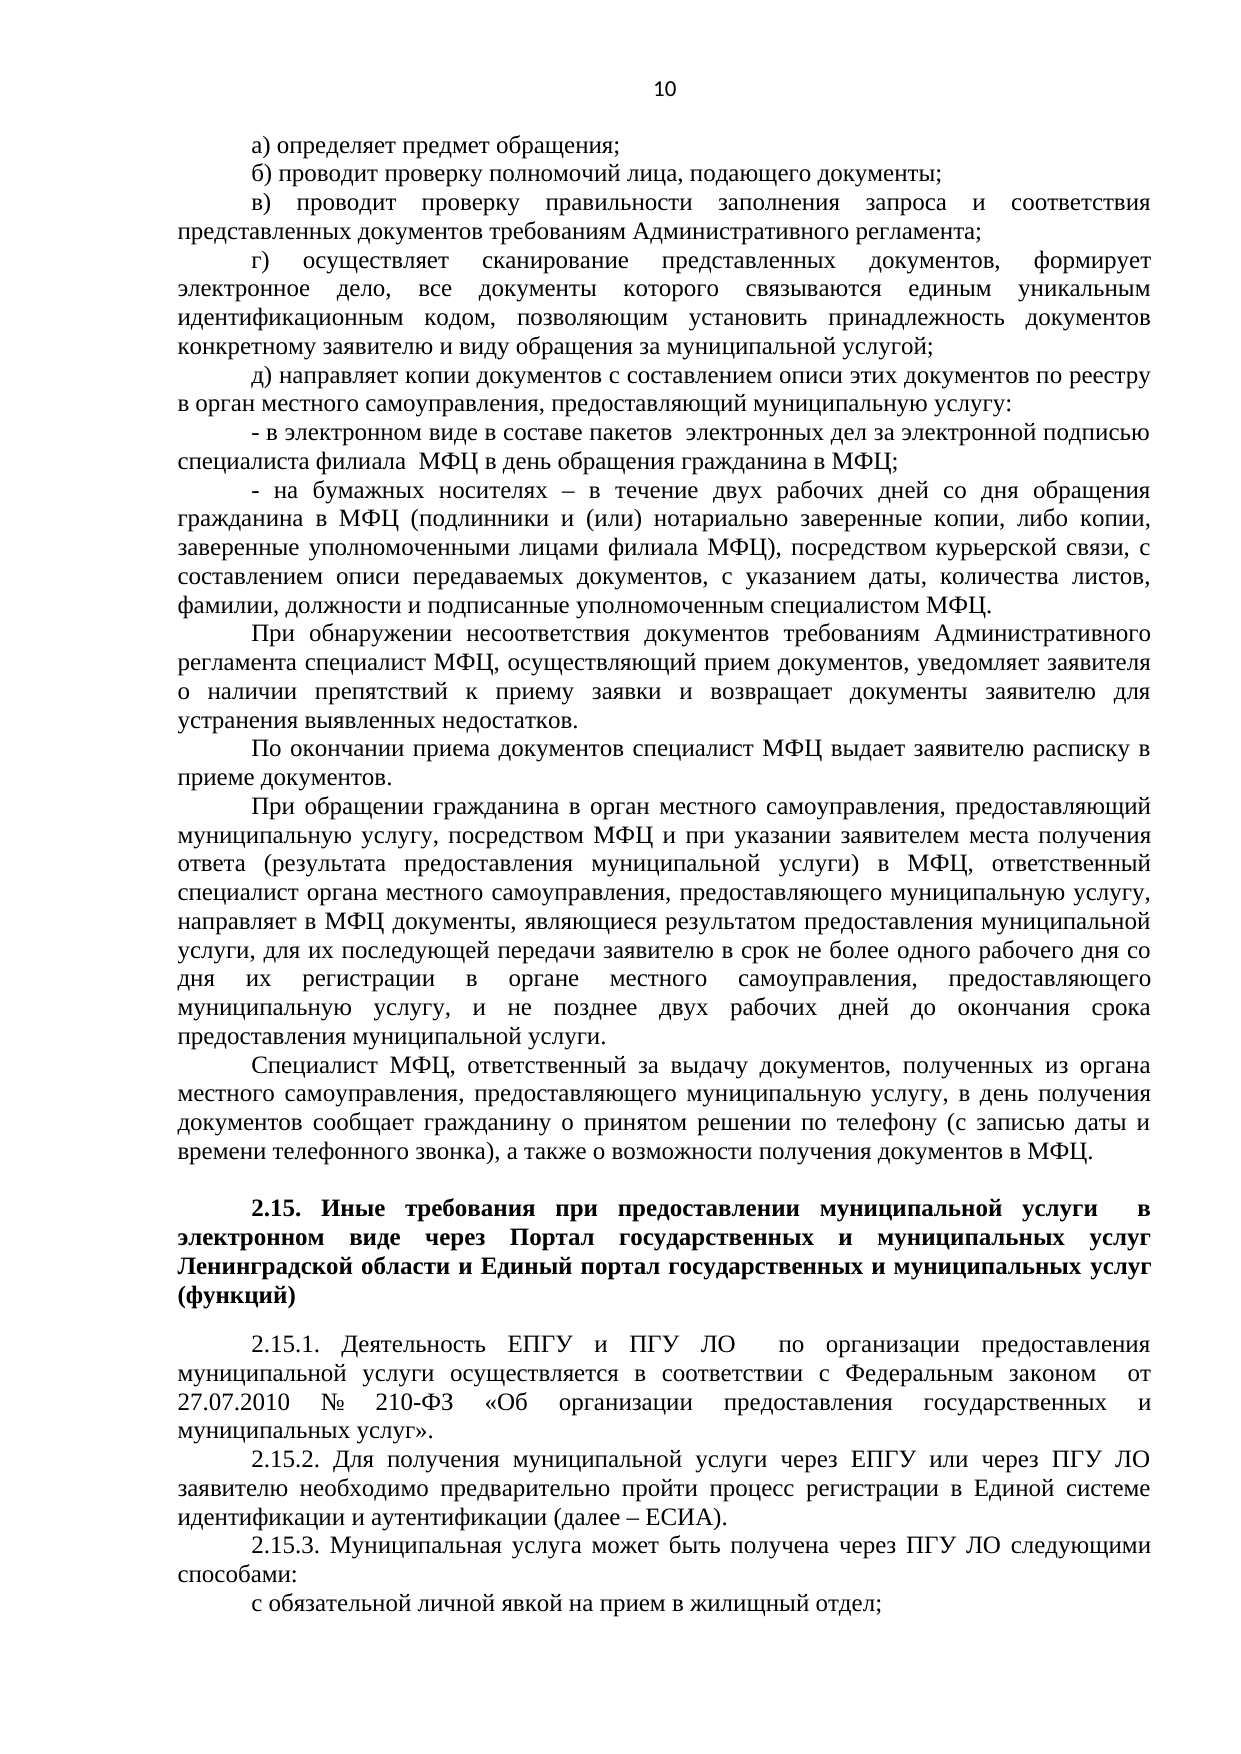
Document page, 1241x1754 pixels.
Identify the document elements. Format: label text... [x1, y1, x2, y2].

text 2.15. Иные требования при предоставлении муниципальной услуги в электронном виде через Портал государственных и муниципальных услуг Ленинградской области и Единый портал государственных и муниципальных услуг (функций) [177, 1193, 1152, 1308]
text - на бумажных носителях – в течение двух рабочих дней со дня обращения гражданина в МФЦ (подлинники и (или) нотариально заверенные копии, либо копии, заверенные уполномоченными лицами филиала МФЦ), посредством курьерской связи, с составлением описи передаваемых документов, с указанием даты, количества листов, фамилии, должности и подписанные уполномоченным специалистом МФЦ. [177, 475, 1152, 618]
text По окончании приема документов специалист МФЦ выдает заявителю расписку в приеме документов. [177, 733, 1152, 791]
text При обращении гражданина в орган местного самоуправления, предоставляющий муниципальную услугу, посредством МФЦ и при указании заявителем места получения ответа (результата предоставления муниципальной услуги) в МФЦ, ответственный специалист органа местного самоуправления, предоставляющего муниципальную услугу, направляет в МФЦ документы, являющиеся результатом предоставления муниципальной услуги, для их последующей передачи заявителю в срок не более одного рабочего дня со дня их регистрации в органе местного самоуправления, предоставляющего муниципальную услугу, и не позднее двух рабочих дней до окончания срока предоставления муниципальной услуги. [177, 791, 1152, 1050]
text При обнаружении несоответствия документов требованиям Административного регламента специалист МФЦ, осуществляющий прием документов, уведомляет заявителя о наличии препятствий к приему заявки и возвращает документы заявителю для устранения выявленных недостатков. [177, 618, 1152, 733]
text д) направляет копии документов с составлением описи этих документов по реестру в орган местного самоуправления, предоставляющий муниципальную услугу: [177, 360, 1152, 417]
text Специалист МФЦ, ответственный за выдачу документов, полученных из органа местного самоуправления, предоставляющего муниципальную услугу, в день получения документов сообщает гражданину о принятом решении по телефону (с записью даты и времени телефонного звонка), а также о возможности получения документов в МФЦ. [177, 1050, 1152, 1165]
text с обязательной личной явкой на прием в жилищный отдел; [177, 1588, 1152, 1617]
text в) проводит проверку правильности заполнения запроса и соответствия представленных документов требованиям Административного регламента; [177, 187, 1152, 245]
text г) осуществляет сканирование представленных документов, формирует электронное дело, все документы которого связываются единым уникальным идентификационным кодом, позволяющим установить принадлежность документов конкретному заявителю и виду обращения за муниципальной услугой; [177, 245, 1152, 360]
text б) проводит проверку полномочий лица, подающего документы; [177, 158, 1152, 187]
text 2.15.3. Муниципальная услуга может быть получена через ПГУ ЛО следующими способами: [177, 1531, 1152, 1588]
text 2.15.2. Для получения муниципальной услуги через ЕПГУ или через ПГУ ЛО заявителю необходимо предварительно пройти процесс регистрации в Единой системе идентификации и аутентификации (далее – ЕСИА). [177, 1444, 1152, 1531]
text а) определяет предмет обращения; [177, 130, 1152, 158]
text 2.15.1. Деятельность ЕПГУ и ПГУ ЛО по организации предоставления муниципальной услуги осуществляется в соответствии с Федеральным законом от 27.07.2010 № 210-ФЗ «Об организации предоставления государственных и муниципальных услуг». [177, 1329, 1152, 1444]
text - в электронном виде в составе пакетов электронных дел за электронной подписью специалиста филиала МФЦ в день обращения гражданина в МФЦ; [177, 417, 1152, 475]
